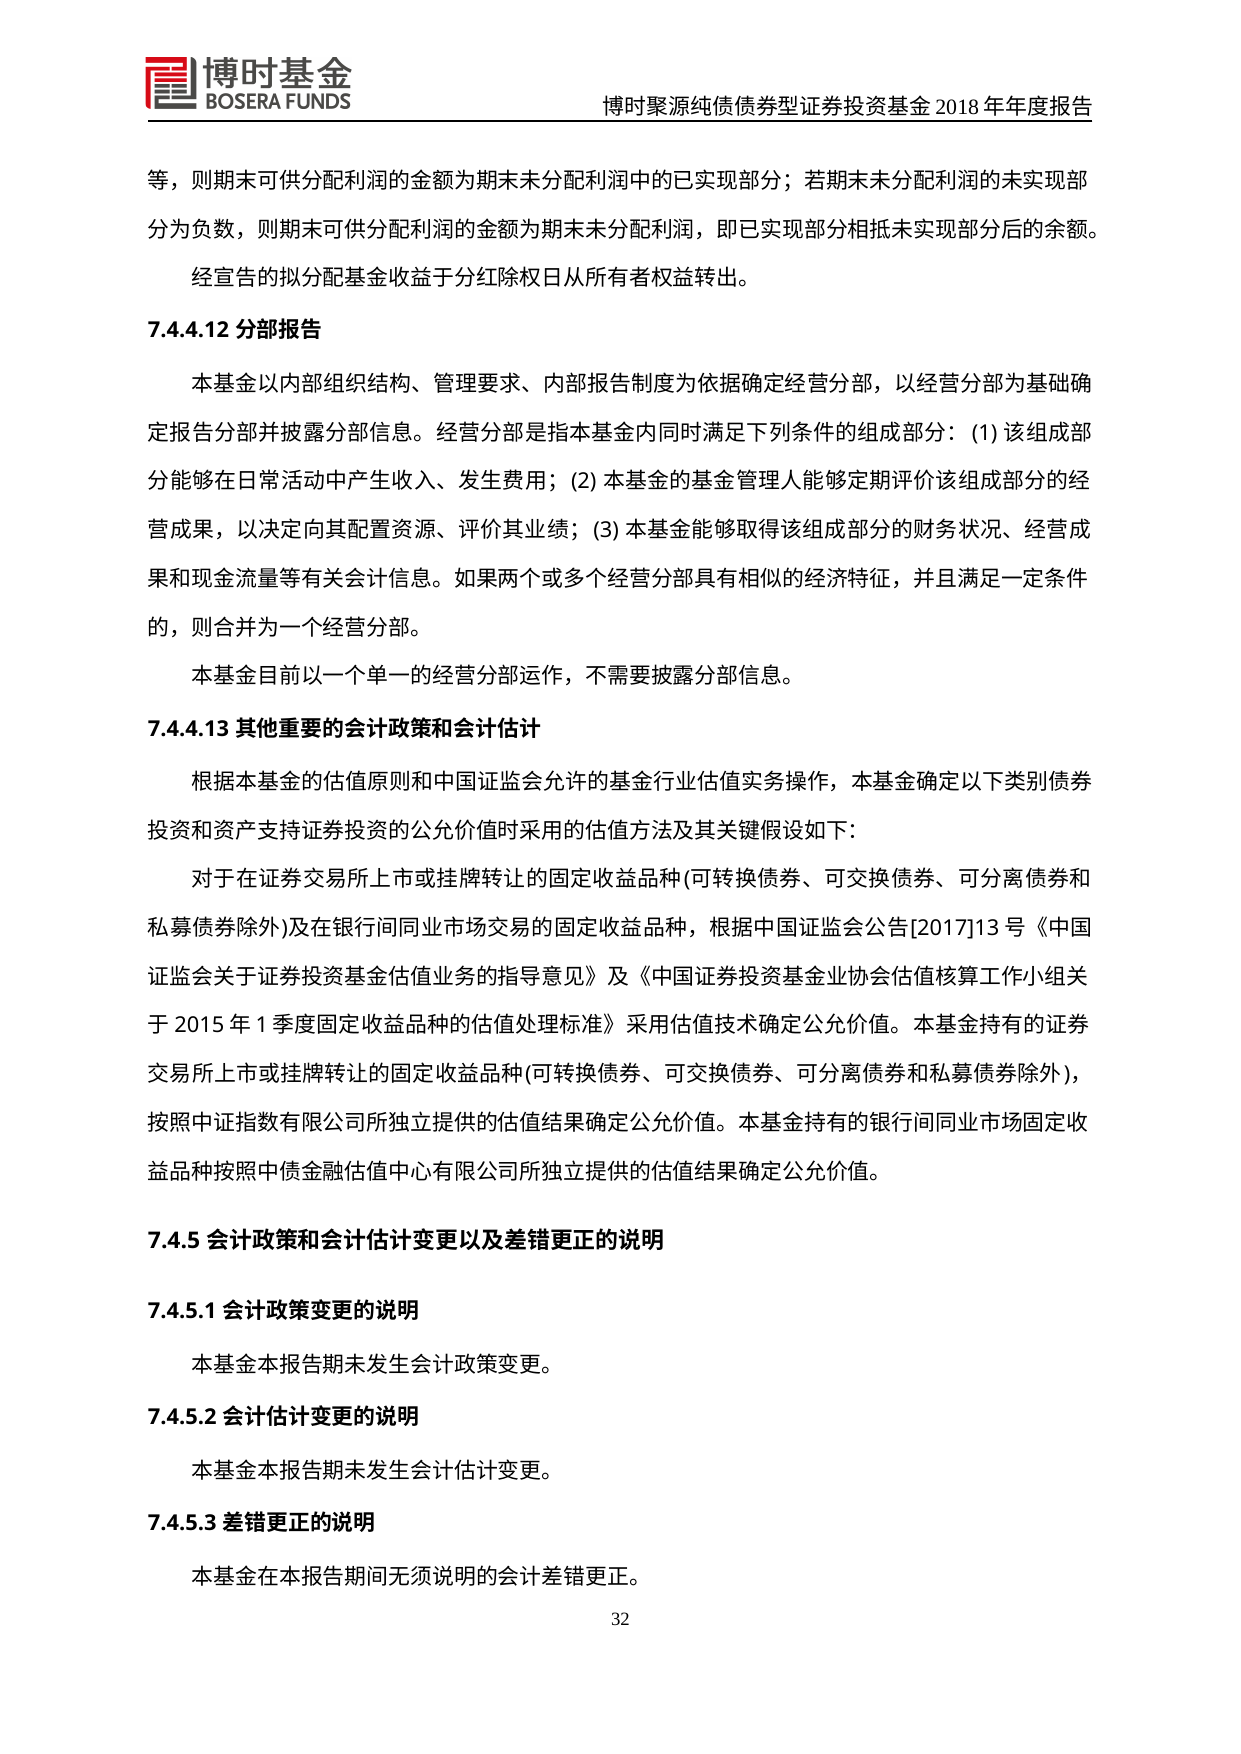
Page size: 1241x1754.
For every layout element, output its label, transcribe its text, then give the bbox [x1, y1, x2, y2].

text 根据本基金的估值原则和中国证监会允许的基金行业估值实务操作，本基金确定以下类别债券投资和资产支持证券投资的公允价值时采用的估值方法及其关键假设如下： [148, 764, 1092, 845]
text 7.4.5 会计政策和会计估计变更以及差错更正的说明 [148, 1206, 1092, 1271]
text 7.4.4.13 其他重要的会计政策和会计估计 [148, 710, 1092, 743]
text 对于在证券交易所上市或挂牌转让的固定收益品种(可转换债券、可交换债券、可分离债券和私募债券除外)及在银行间同业市场交易的固定收益品种，根据中国证监会公告[2017]13号《中国证监会关于证券投资基金估值业务的指导意见》及《中国证券投资基金业协会估值核算工作小组关于2015年1季度固定收益品种的估值处理标准》采用估值技术确定公允价值。本基金持有的证券交易所上市或挂牌转让的固定收益品种(可转换债券、可交换债券、可分离债券和私募债券除外)，按照中证指数有限公司所独立提供的估值结果确定公允价值。本基金持有的银行间同业市场固定收益品种按照中债金融估值中心有限公司所独立提供的估值结果确定公允价值。 [148, 861, 1092, 1186]
text 7.4.5.3 差错更正的说明 [148, 1505, 1092, 1537]
text 经宣告的拟分配基金收益于分红除权日从所有者权益转出。 [148, 260, 1092, 292]
text 7.4.5.1 会计政策变更的说明 [148, 1293, 1092, 1325]
text 本基金本报告期未发生会计政策变更。 [148, 1346, 1092, 1379]
text 本基金目前以一个单一的经营分部运作，不需要披露分部信息。 [148, 658, 1092, 690]
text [148, 163, 1092, 244]
text 7.4.4.12 分部报告 [148, 312, 1092, 345]
text 本基金在本报告期间无须说明的会计差错更正。 [148, 1558, 1092, 1591]
picture [145, 57, 352, 109]
text 7.4.5.2 会计估计变更的说明 [148, 1399, 1092, 1431]
text 本基金本报告期未发生会计估计变更。 [148, 1452, 1092, 1485]
text 本基金以内部组织结构、管理要求、内部报告制度为依据确定经营分部，以经营分部为基础确定报告分部并披露分部信息。经营分部是指本基金内同时满足下列条件的组成部分：(1) 该组成部分能够在日常活动中产生收入、发生费用；(2) 本基金的基金管理人能够定期评价该组成部分的经营成果，以决定向其配置资源、评价其业绩；(3) 本基金能够取得该组成部分的财务状况、经营成果和现金流量等有关会计信息。如果两个或多个经营分部具有相似的经济特征，并且满足一定条件的，则合并为一个经营分部。 [148, 366, 1092, 642]
